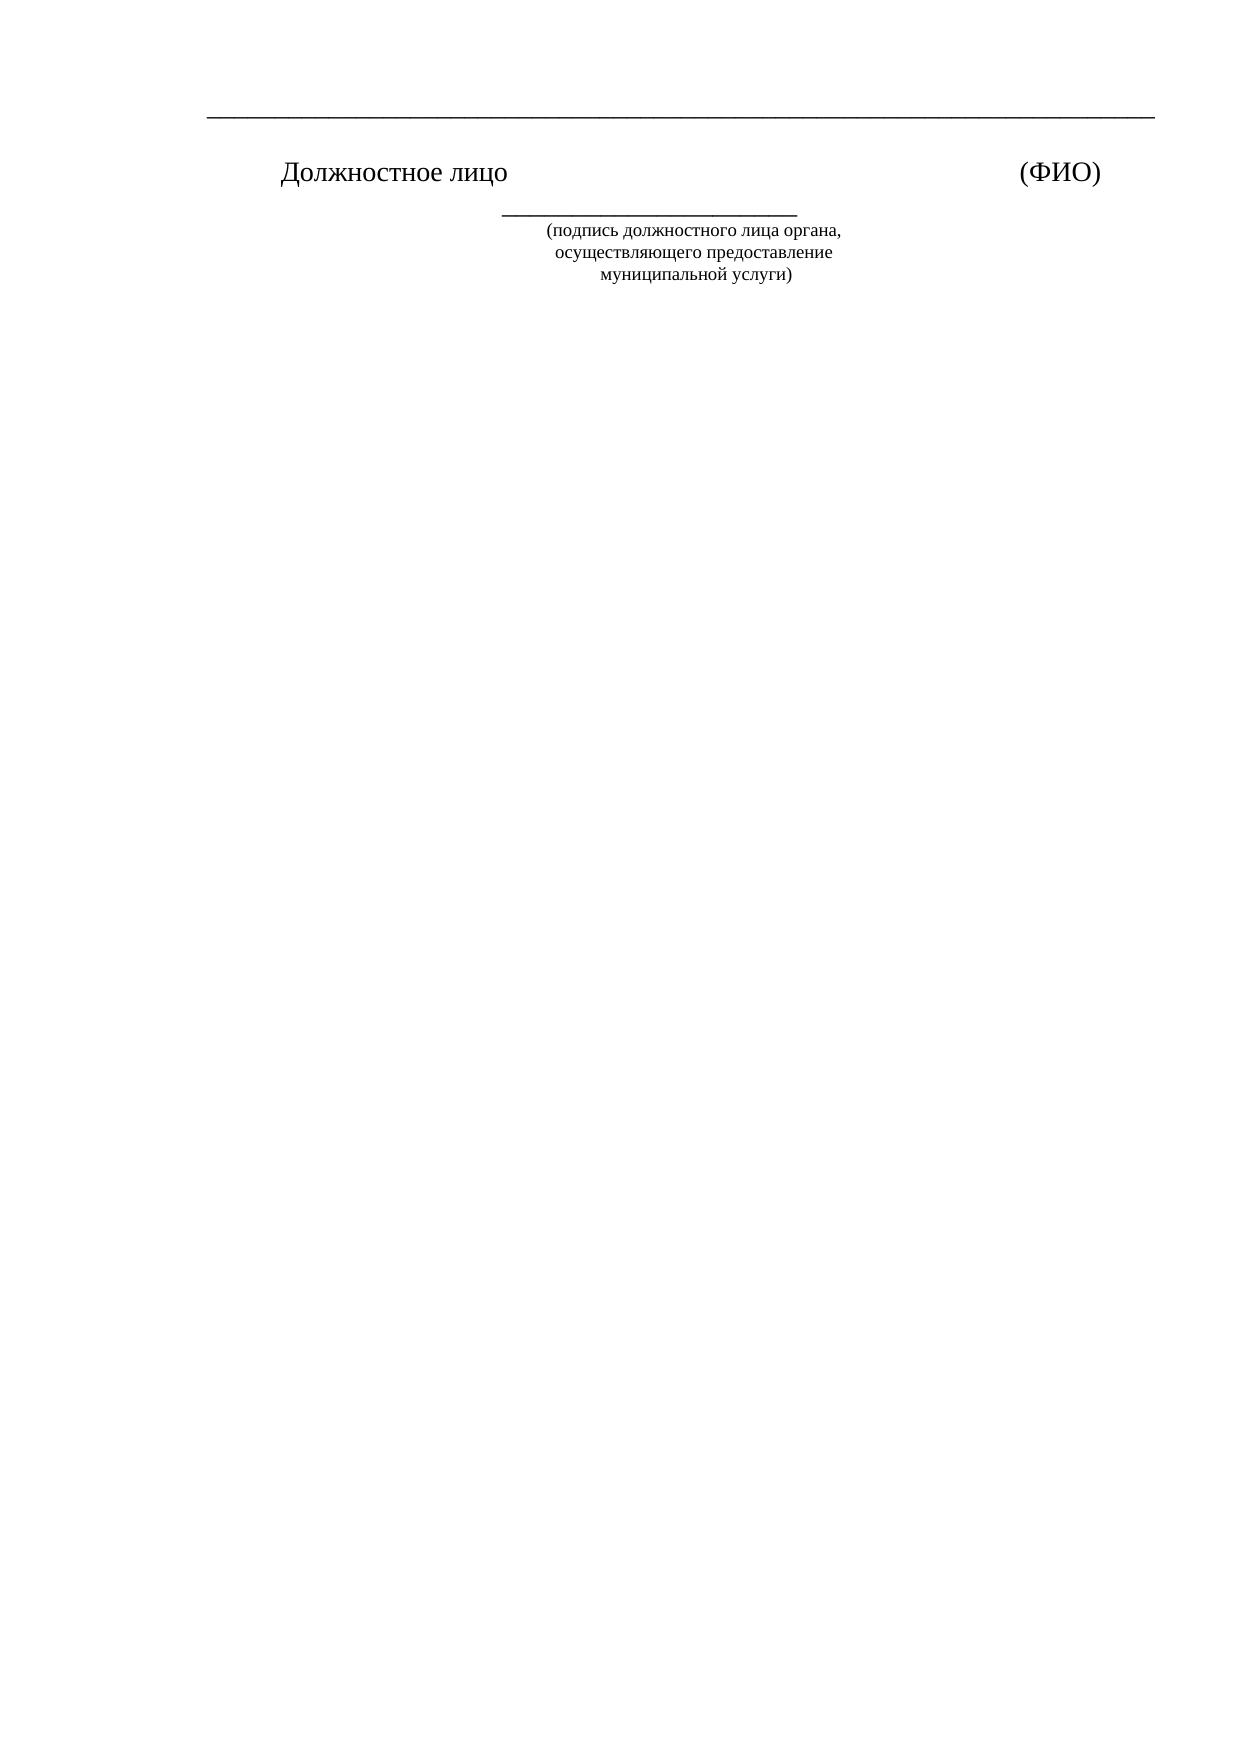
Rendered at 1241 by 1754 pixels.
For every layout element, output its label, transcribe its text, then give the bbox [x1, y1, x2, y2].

text Должностное лицо (ФИО) _____________________ [207, 154, 1181, 219]
text осуществляющего предоставление муниципальной услуги) [207, 241, 1181, 284]
text ______________________________________________________________________ [207, 89, 1179, 122]
text (подпись должностного лица органа, [207, 219, 1181, 241]
